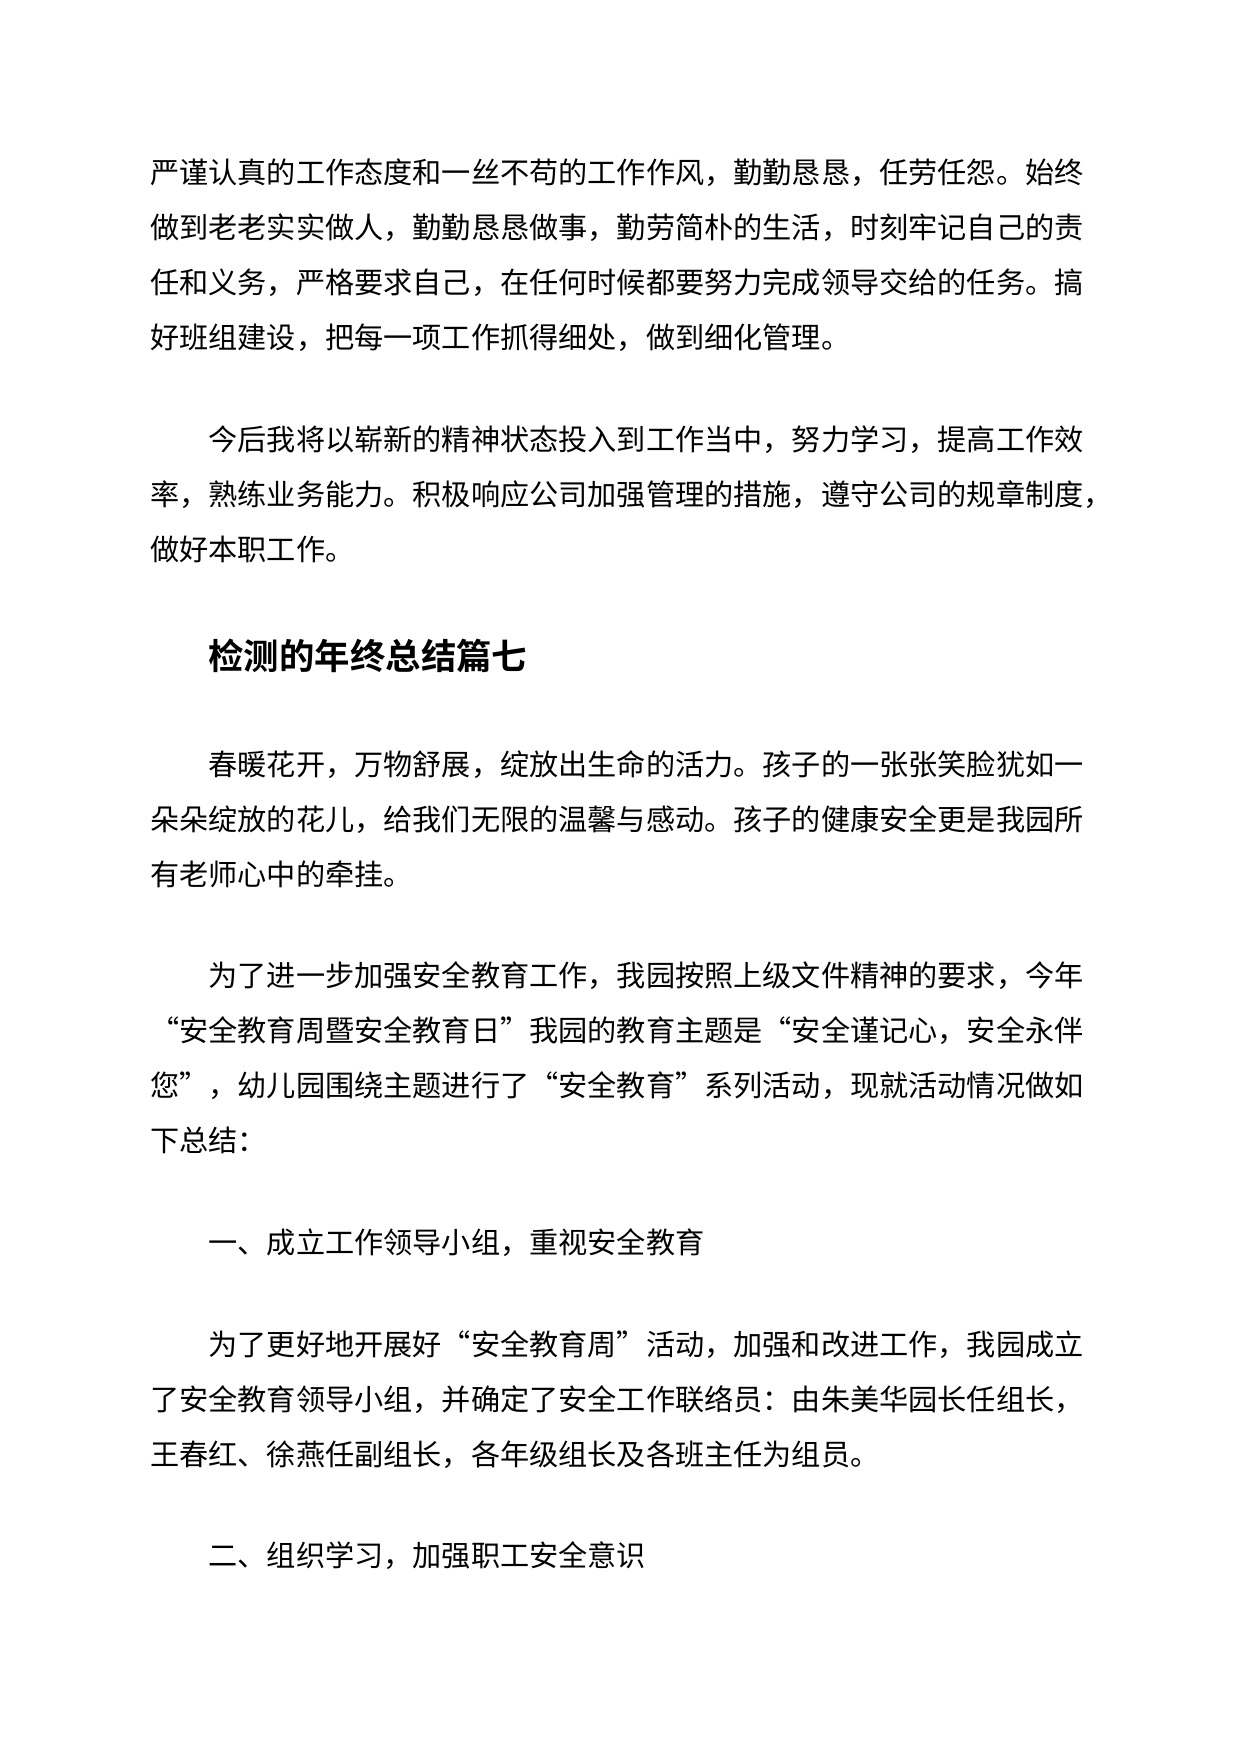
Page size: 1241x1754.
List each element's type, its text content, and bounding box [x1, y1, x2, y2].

text 为了更好地开展好“安全教育周”活动，加强和改进工作，我园成立了安全教育领导小组，并确定了安全工作联络员：由朱美华园长任组长，王春红、徐燕任副组长，各年级组长及各班主任为组员。 [150, 1321, 1090, 1473]
text 为了进一步加强安全教育工作，我园按照上级文件精神的要求，今年“安全教育周暨安全教育日”我园的教育主题是“安全谨记心，安全永伴您”，幼儿园围绕主题进行了“安全教育”系列活动，现就活动情况做如下总结： [150, 953, 1090, 1160]
text 今后我将以崭新的精神状态投入到工作当中，努力学习，提高工作效率，熟练业务能力。积极响应公司加强管理的措施，遵守公司的规章制度，做好本职工作。 [150, 416, 1090, 568]
text 检测的年终总结篇七 [150, 628, 1090, 679]
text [150, 150, 1090, 357]
text 一、成立工作领导小组，重视安全教育 [150, 1219, 1090, 1262]
text 春暖花开，万物舒展，绽放出生命的活力。孩子的一张张笑脸犹如一朵朵绽放的花儿，给我们无限的温馨与感动。孩子的健康安全更是我园所有老师心中的牵挂。 [150, 741, 1090, 893]
text 二、组织学习，加强职工安全意识 [150, 1533, 1090, 1575]
